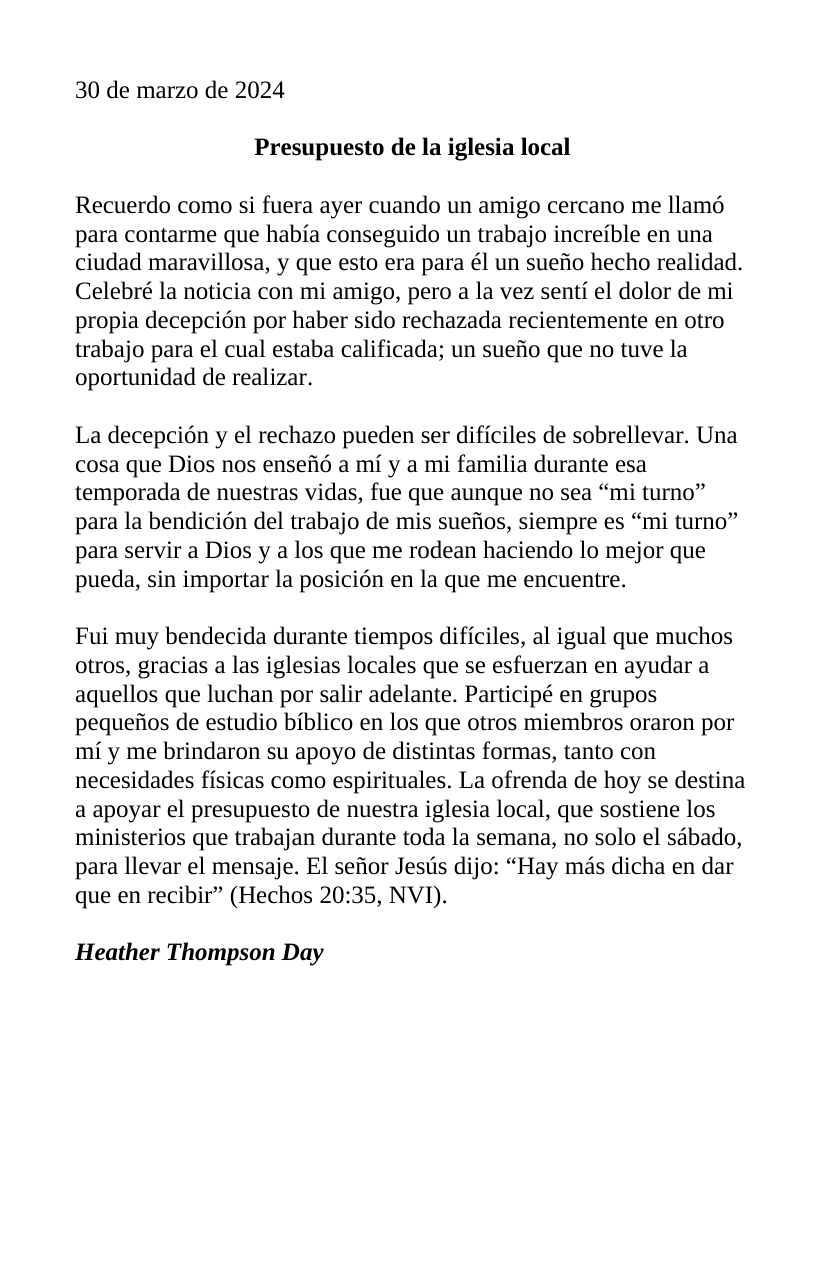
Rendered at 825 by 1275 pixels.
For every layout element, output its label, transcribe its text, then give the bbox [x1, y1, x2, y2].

text Recuerdo como si fuera ayer cuando un amigo cercano me llamó para contarme que había conseguido un trabajo increíble en una ciudad maravillosa, y que esto era para él un sueño hecho realidad. Celebré la noticia con mi amigo, pero a la vez sentí el dolor de mi propia decepción por haber sido rechazada recientemente en otro trabajo para el cual estaba calificada; un sueño que no tuve la oportunidad de realizar. [75, 190, 750, 391]
text 30 de marzo de 2024 [75, 75, 750, 104]
text Presupuesto de la iglesia local [75, 132, 750, 161]
text Heather Thompson Day [75, 937, 750, 966]
text La decepción y el rechazo pueden ser difíciles de sobrellevar. Una cosa que Dios nos enseñó a mí y a mi familia durante esa temporada de nuestras vidas, fue que aunque no sea “mi turno” para la bendición del trabajo de mis sueños, siempre es “mi turno” para servir a Dios y a los que me rodean haciendo lo mejor que pueda, sin importar la posición en la que me encuentre. [75, 420, 750, 592]
text Fui muy bendecida durante tiempos difíciles, al igual que muchos otros, gracias a las iglesias locales que se esfuerzan en ayudar a aquellos que luchan por salir adelante. Participé en grupos pequeños de estudio bíblico en los que otros miembros oraron por mí y me brindaron su apoyo de distintas formas, tanto con necesidades físicas como espirituales. La ofrenda de hoy se destina a apoyar el presupuesto de nuestra iglesia local, que sostiene los ministerios que trabajan durante toda la semana, no solo el sábado, para llevar el mensaje. El señor Jesús dijo: “Hay más dicha en dar que en recibir” (Hechos 20:35, NVI). [75, 621, 750, 909]
